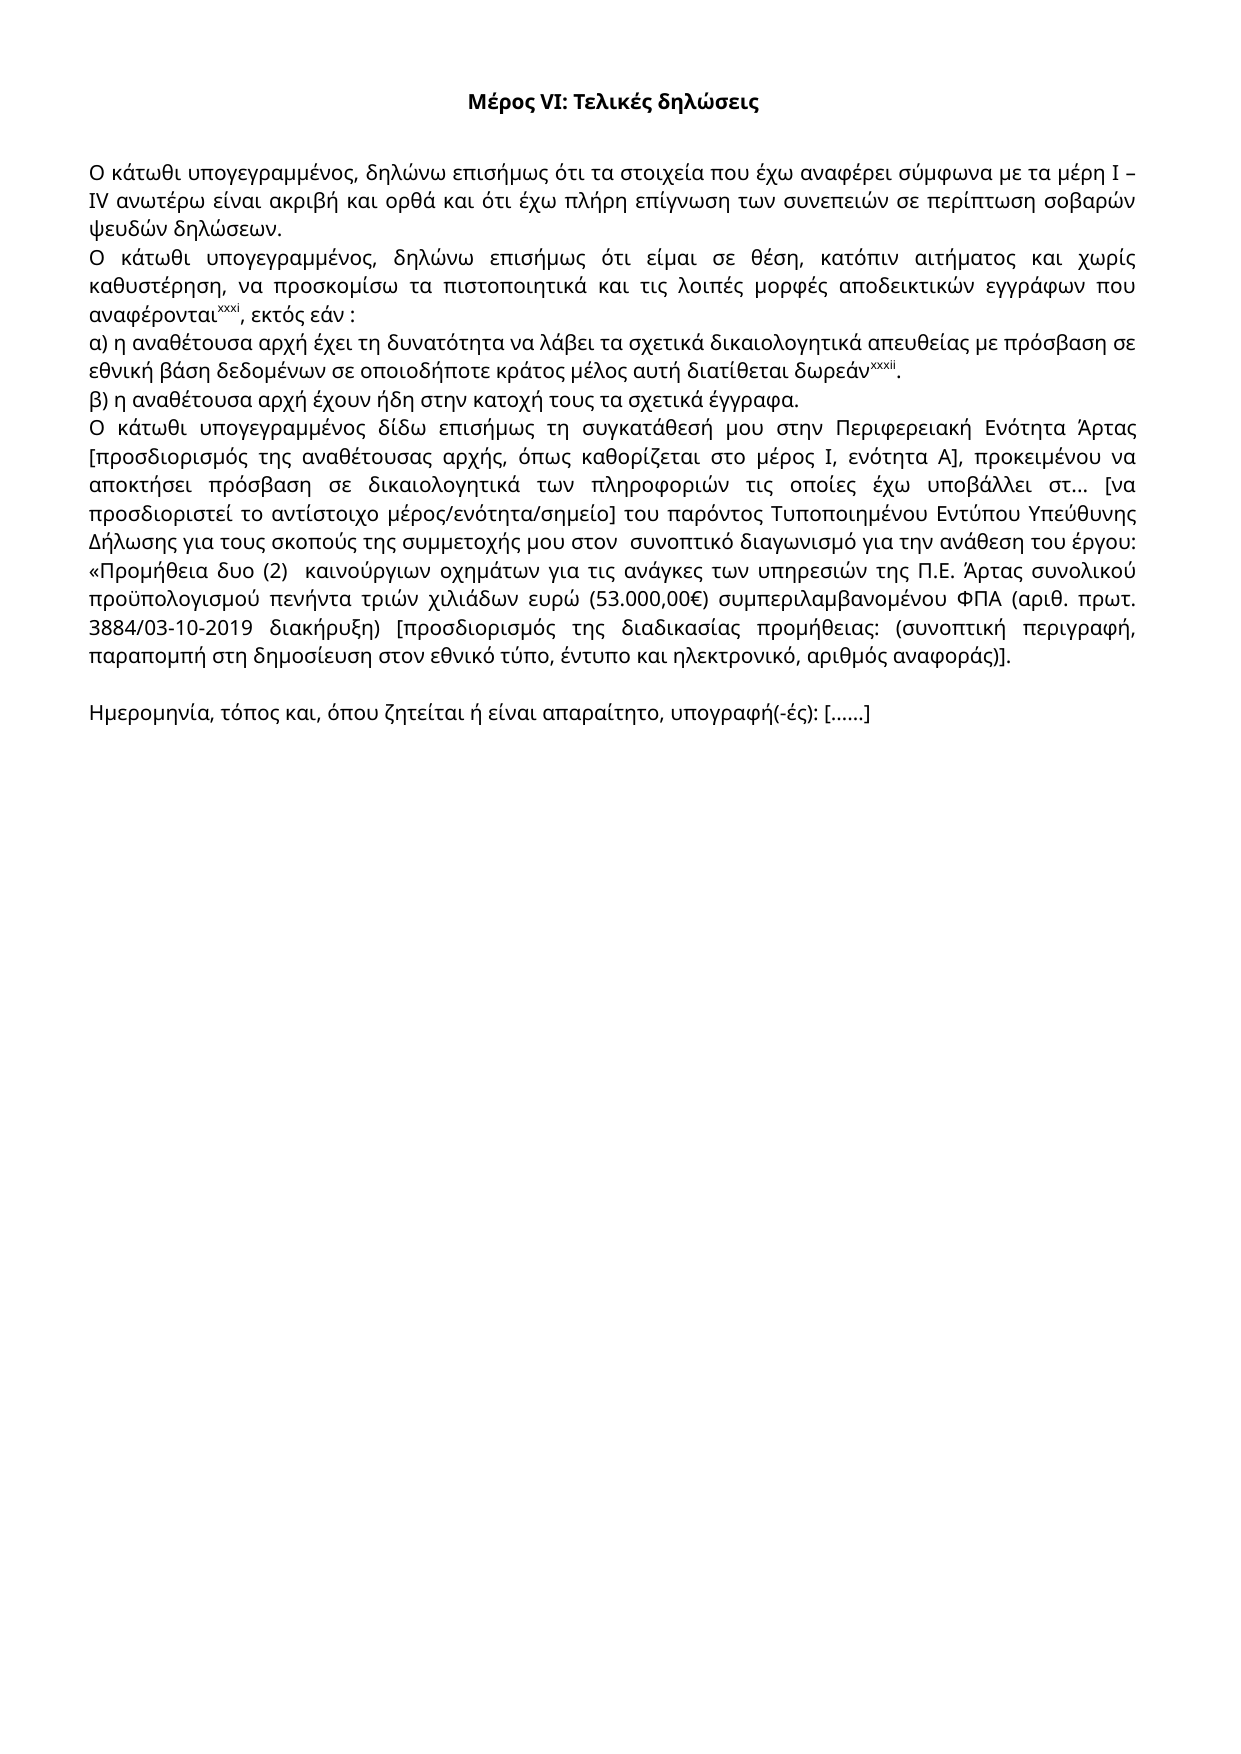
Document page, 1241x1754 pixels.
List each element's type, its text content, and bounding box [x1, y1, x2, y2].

text Ημερομηνία, τόπος και, όπου ζητείται ή είναι απαραίτητο, υπογραφή(-ές): [……] [89, 698, 1138, 726]
title Μέρος VI: Τελικές δηλώσεις [89, 87, 1138, 116]
text Ο κάτωθι υπογεγραμμένος, δηλώνω επισήμως ότι είμαι σε θέση, κατόπιν αιτήματος και χωρίς καθυστέρηση, να προσκομίσω τα πιστοποιητικά και τις λοιπές μορφές αποδεικτικών εγγράφων που αναφέρονται, εκτός εάν : [89, 243, 1138, 328]
text α) η αναθέτουσα αρχή έχει τη δυνατότητα να λάβει τα σχετικά δικαιολογητικά απευθείας με πρόσβαση σε εθνική βάση δεδομένων σε οποιοδήποτε κράτος μέλος αυτή διατίθεται δωρεάν. [89, 328, 1138, 385]
text Ο κάτωθι υπογεγραμμένος, δηλώνω επισήμως ότι τα στοιχεία που έχω αναφέρει σύμφωνα με τα μέρη Ι – IV ανωτέρω είναι ακριβή και ορθά και ότι έχω πλήρη επίγνωση των συνεπειών σε περίπτωση σοβαρών ψευδών δηλώσεων. [89, 158, 1138, 243]
text Ο κάτωθι υπογεγραμμένος δίδω επισήμως τη συγκατάθεσή μου στην Περιφερειακή Ενότητα Άρτας [προσδιορισμός της αναθέτουσας αρχής, όπως καθορίζεται στο μέρος Ι, ενότητα Α], προκειμένου να αποκτήσει πρόσβαση σε δικαιολογητικά των πληροφοριών τις οποίες έχω υποβάλλει στ... [να προσδιοριστεί το αντίστοιχο μέρος/ενότητα/σημείο] του παρόντος Τυποποιημένου Εντύπου Υπεύθυνης Δήλωσης για τους σκοπούς της συμμετοχής μου στον συνοπτικό διαγωνισμό για την ανάθεση του έργου: «Προμήθεια δυο (2) καινούργιων οχημάτων για τις ανάγκες των υπηρεσιών της Π.Ε. Άρτας συνολικού προϋπολογισμού πενήντα τριών χιλιάδων ευρώ (53.000,00€) συμπεριλαμβανομένου ΦΠΑ (αριθ. πρωτ. 3884/03-10-2019 διακήρυξη) [προσδιορισμός της διαδικασίας προμήθειας: (συνοπτική περιγραφή, παραπομπή στη δημοσίευση στον εθνικό τύπο, έντυπο και ηλεκτρονικό, αριθμός αναφοράς)]. [89, 413, 1138, 669]
text β) η αναθέτουσα αρχή έχουν ήδη στην κατοχή τους τα σχετικά έγγραφα. [89, 385, 1138, 413]
